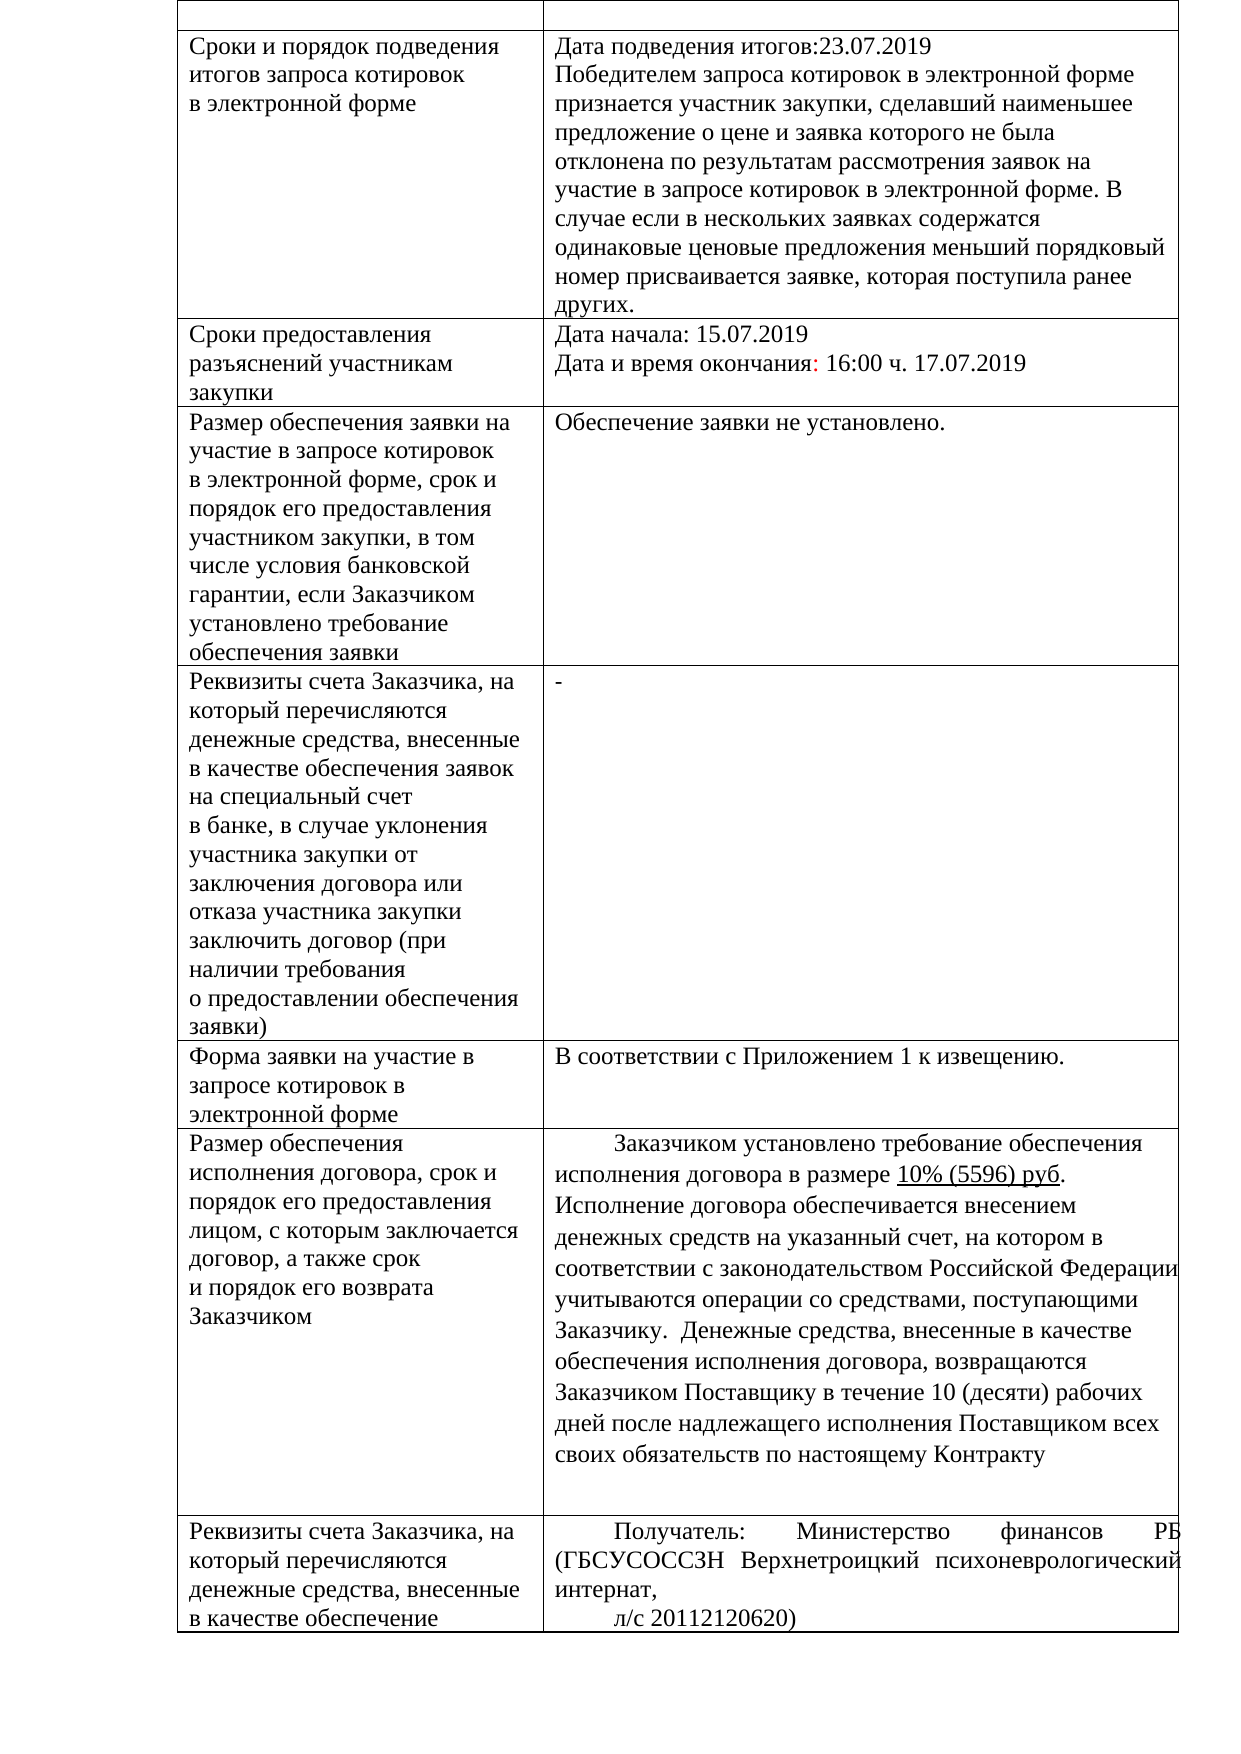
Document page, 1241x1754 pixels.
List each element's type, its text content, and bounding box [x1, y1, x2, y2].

table_cell Размер обеспечения исполнения договора, срок и порядок его предоставления лицом, с которым заключается договор, а также срок и порядок его возврата Заказчиком [178, 1129, 543, 1515]
table_cell Размер обеспечения заявки на участие в запросе котировок в электронной форме, срок и порядок его предоставления участником закупки, в том числе условия банковской гарантии, если Заказчиком установлено требование обеспечения заявки [178, 407, 543, 665]
table_cell Реквизиты счета Заказчика, на который перечисляются денежные средства, внесенные в качестве обеспечения заявок на специальный счет в банке, в случае уклонения участника закупки от заключения договора или отказа участника закупки заключить договор (при наличии требования о предоставлении обеспечения заявки) [178, 666, 543, 1040]
table_cell Заказчиком установлено требование обеспечения исполнения договора в размере 10% (5596) руб. Исполнение договора обеспечивается внесением денежных средств на указанный счет, на котором в соответствии с законодательством Российской Федерации учитываются операции со средствами, поступающими Заказчику. Денежные средства, внесенные в качестве обеспечения исполнения договора, возвращаются Заказчиком Поставщику в течение 10 (десяти) рабочих дней после надлежащего исполнения Поставщиком всех своих обязательств по настоящему Контракту [544, 1129, 1178, 1515]
table_cell Сроки и порядок подведения итогов запроса котировок в электронной форме [178, 31, 543, 318]
table_cell Сроки предоставления разъяснений участникам закупки [178, 319, 543, 406]
table_cell Дата начала: 15.07.2019 Дата и время окончания: 16:00 ч. 17.07.2019 [544, 319, 1178, 406]
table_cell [544, 1, 1178, 30]
table_cell Обеспечение заявки не установлено. [544, 407, 1178, 665]
table_cell - [544, 666, 1178, 1040]
table_cell Форма заявки на участие в запросе котировок в электронной форме [178, 1041, 543, 1127]
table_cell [178, 1516, 543, 1631]
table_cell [544, 1516, 1178, 1631]
table_cell Дата подведения итогов:23.07.2019 Победителем запроса котировок в электронной форме признается участник закупки, сделавший наименьшее предложение о цене и заявка которого не была отклонена по результатам рассмотрения заявок на участие в запросе котировок в электронной форме. В случае если в нескольких заявках содержатся одинаковые ценовые предложения меньший порядковый номер присваивается заявке, которая поступила ранее других. [544, 31, 1178, 318]
table_cell В соответствии с Приложением 1 к извещению. [544, 1041, 1178, 1127]
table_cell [178, 1, 543, 30]
